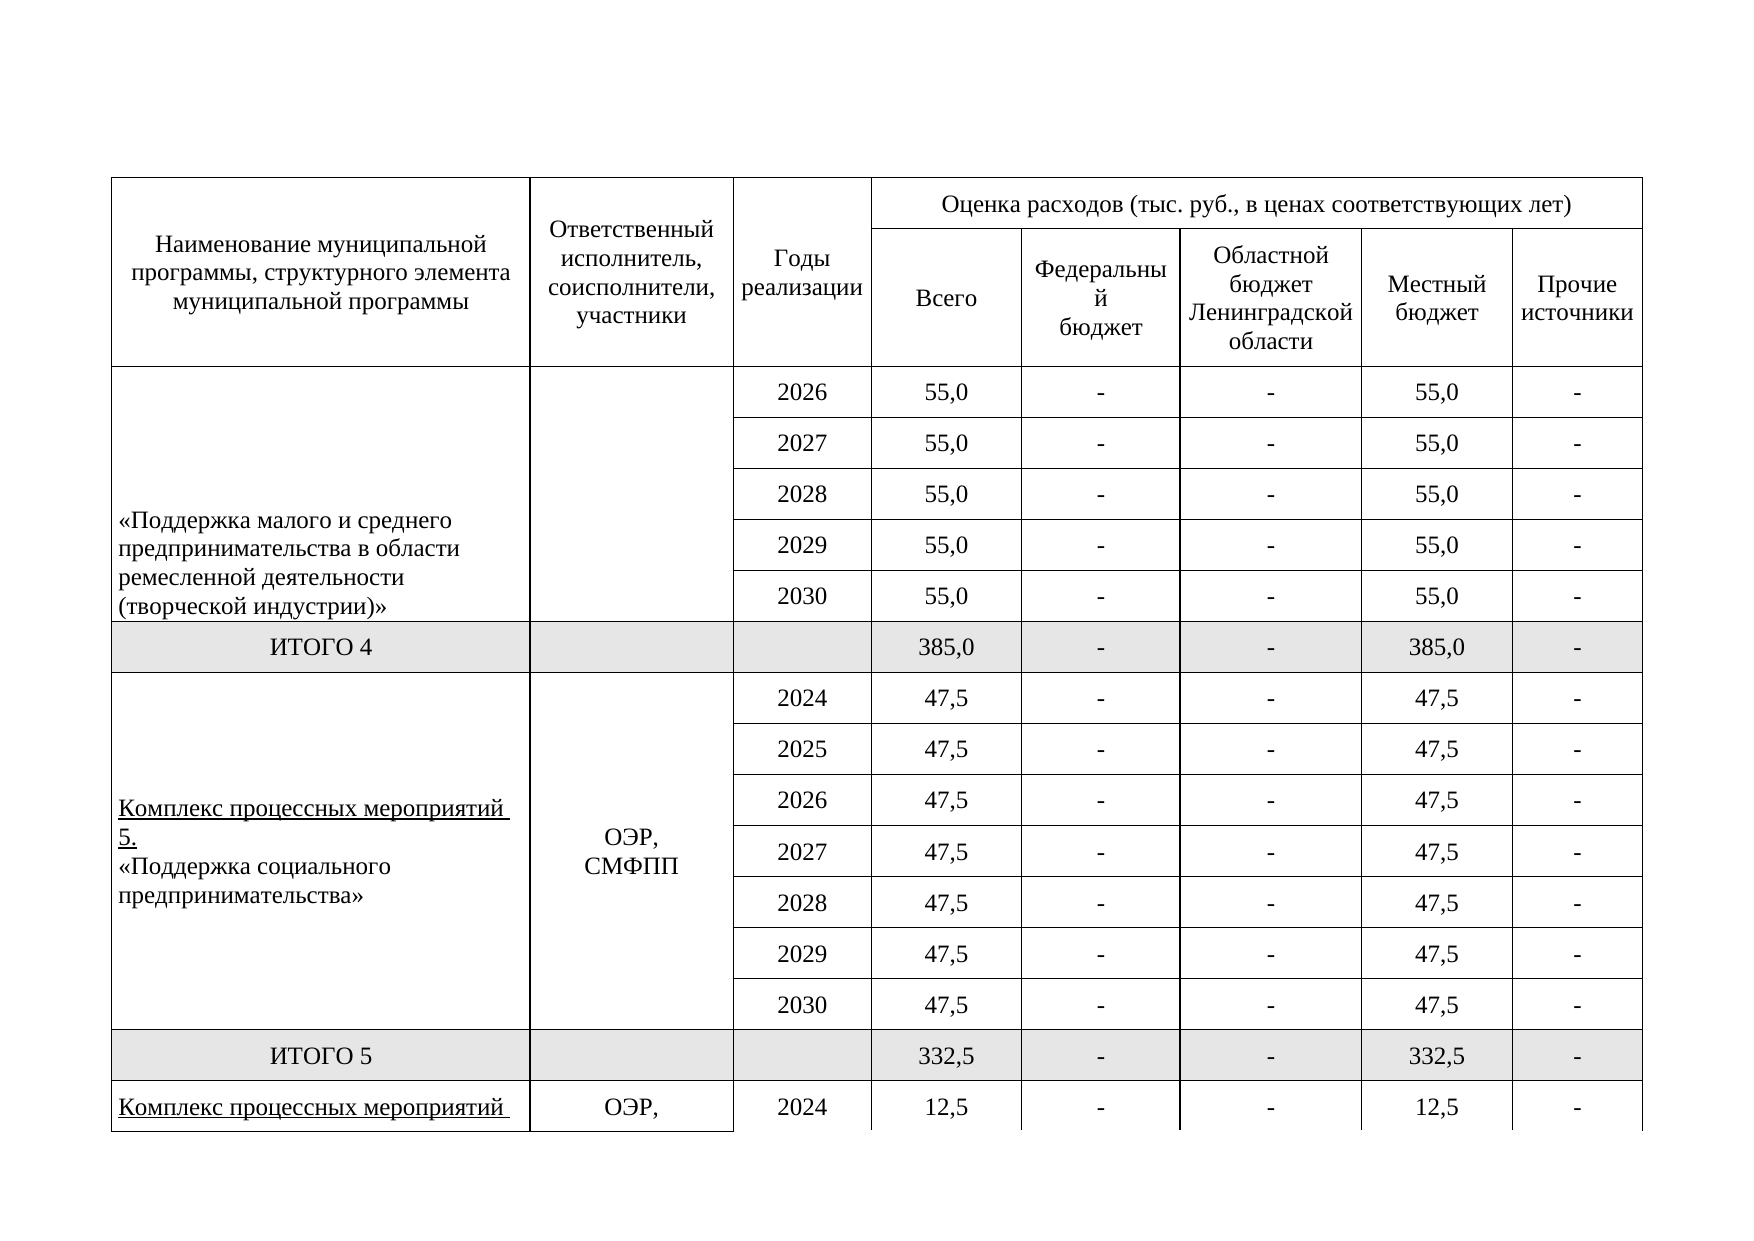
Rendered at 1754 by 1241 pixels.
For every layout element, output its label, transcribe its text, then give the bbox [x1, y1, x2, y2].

table_cell 332,5 [1362, 1030, 1512, 1080]
table_cell Всего [872, 229, 1021, 366]
table_cell 55,0 [872, 469, 1021, 519]
table_cell - [1022, 418, 1179, 468]
table_cell - [1181, 367, 1361, 417]
table_cell ОЭР, СМФПП [531, 1081, 733, 1131]
table_cell Прочие источники [1513, 229, 1642, 366]
table_cell 2030 [734, 571, 871, 621]
table_cell Местный бюджет [1362, 229, 1512, 366]
table_cell 47,5 [872, 928, 1021, 978]
table_cell ИТОГО 5 [112, 1030, 529, 1080]
table_cell 2024 [734, 1081, 871, 1131]
table_cell - [1022, 826, 1179, 876]
table_cell 385,0 [872, 622, 1021, 672]
table_cell 55,0 [1362, 571, 1512, 621]
table_cell 55,0 [872, 571, 1021, 621]
table_cell 47,5 [1362, 877, 1512, 927]
table_cell ИТОГО 4 [112, 622, 529, 672]
table_cell - [1022, 673, 1179, 723]
table_cell [734, 622, 871, 672]
table_cell [531, 622, 733, 672]
table_cell 12,5 [1362, 1081, 1512, 1131]
table_cell - [1513, 673, 1642, 723]
table_cell 2029 [734, 520, 871, 570]
table_header Наименование муниципальной программы, структурного элемента муниципальной программы [112, 178, 529, 366]
table_cell 55,0 [872, 520, 1021, 570]
table_cell - [1181, 1030, 1361, 1080]
table_cell - [1181, 673, 1361, 723]
table_cell - [1513, 877, 1642, 927]
table_cell 2029 [734, 928, 871, 978]
table_cell 47,5 [1362, 979, 1512, 1029]
table_cell - [1022, 622, 1179, 672]
table_cell 385,0 [1362, 622, 1512, 672]
table_cell 55,0 [1362, 418, 1512, 468]
table_cell - [1513, 1030, 1642, 1080]
table_cell - [1021, 1081, 1180, 1131]
table_cell 2024 [734, 673, 871, 723]
table_cell - [1022, 469, 1179, 519]
table_cell 55,0 [872, 418, 1021, 468]
table_cell - [1513, 826, 1642, 876]
table_cell 47,5 [872, 826, 1021, 876]
table_cell 12,5 [871, 1081, 1021, 1131]
table_cell 2026 [734, 775, 871, 825]
table_cell - [1181, 571, 1361, 621]
table_cell 2028 [734, 877, 871, 927]
table_cell - [1022, 367, 1179, 417]
table_cell - [1181, 979, 1361, 1029]
table_cell 47,5 [1362, 775, 1512, 825]
table_cell - [1022, 571, 1179, 621]
table_cell - [1022, 877, 1179, 927]
table_cell - [1181, 826, 1361, 876]
table_cell - [1513, 622, 1642, 672]
table_cell 47,5 [1362, 724, 1512, 774]
table_cell - [1513, 520, 1642, 570]
table_cell 2026 [734, 367, 871, 417]
table_cell 47,5 [872, 673, 1021, 723]
table_cell 2030 [734, 979, 871, 1029]
table_header Оценка расходов (тыс. руб., в ценах соответствующих лет) [872, 178, 1642, 228]
table_cell - [1513, 775, 1642, 825]
table_cell - [1181, 622, 1361, 672]
table_cell Федеральный бюджет [1022, 229, 1179, 366]
table_cell - [1513, 724, 1642, 774]
table_cell 47,5 [872, 979, 1021, 1029]
table_cell - [1512, 1081, 1642, 1131]
table_cell 55,0 [1362, 469, 1512, 519]
table_cell 47,5 [872, 877, 1021, 927]
table_cell 47,5 [872, 724, 1021, 774]
table_cell 47,5 [1362, 673, 1512, 723]
table_cell - [1181, 724, 1361, 774]
table_cell - [1022, 775, 1179, 825]
table_cell - [1022, 1030, 1179, 1080]
table_cell 55,0 [1362, 367, 1512, 417]
table_cell 55,0 [1362, 520, 1512, 570]
table_cell - [1181, 877, 1361, 927]
table_cell 2028 [734, 469, 871, 519]
table_cell 2027 [734, 418, 871, 468]
table_cell 2027 [734, 826, 871, 876]
table_cell Комплекс процессных мероприятий 5. «Поддержка социального предпринимательства» [112, 673, 529, 1029]
table_cell - [1181, 775, 1361, 825]
table_cell - [1181, 469, 1361, 519]
table_cell 47,5 [1362, 826, 1512, 876]
table_cell ОЭР, СМФПП [531, 673, 733, 1029]
table_header Годы реализации [734, 178, 871, 366]
table_header Ответственный исполнитель, соисполнители, участники [531, 178, 733, 366]
table_cell 47,5 [872, 775, 1021, 825]
table_cell - [1513, 979, 1642, 1029]
table_cell - [1180, 1081, 1362, 1131]
table_cell - [1513, 367, 1642, 417]
table_cell - [1513, 418, 1642, 468]
table_cell - [1181, 418, 1361, 468]
table_cell - [1513, 928, 1642, 978]
table_cell [734, 1030, 871, 1080]
table_cell Областной бюджет Ленинградской области [1181, 229, 1361, 366]
table_cell - [1181, 928, 1361, 978]
table_cell 47,5 [1362, 928, 1512, 978]
table_cell 2025 [734, 724, 871, 774]
table_cell [531, 1030, 733, 1080]
table_cell - [1022, 928, 1179, 978]
table_cell - [1181, 520, 1361, 570]
table_cell - [1513, 571, 1642, 621]
table_cell 55,0 [872, 367, 1021, 417]
table_cell 332,5 [872, 1030, 1021, 1080]
table_cell - [1022, 724, 1179, 774]
table_cell - [1022, 979, 1179, 1029]
table_cell - [1022, 520, 1179, 570]
table_cell - [1513, 469, 1642, 519]
